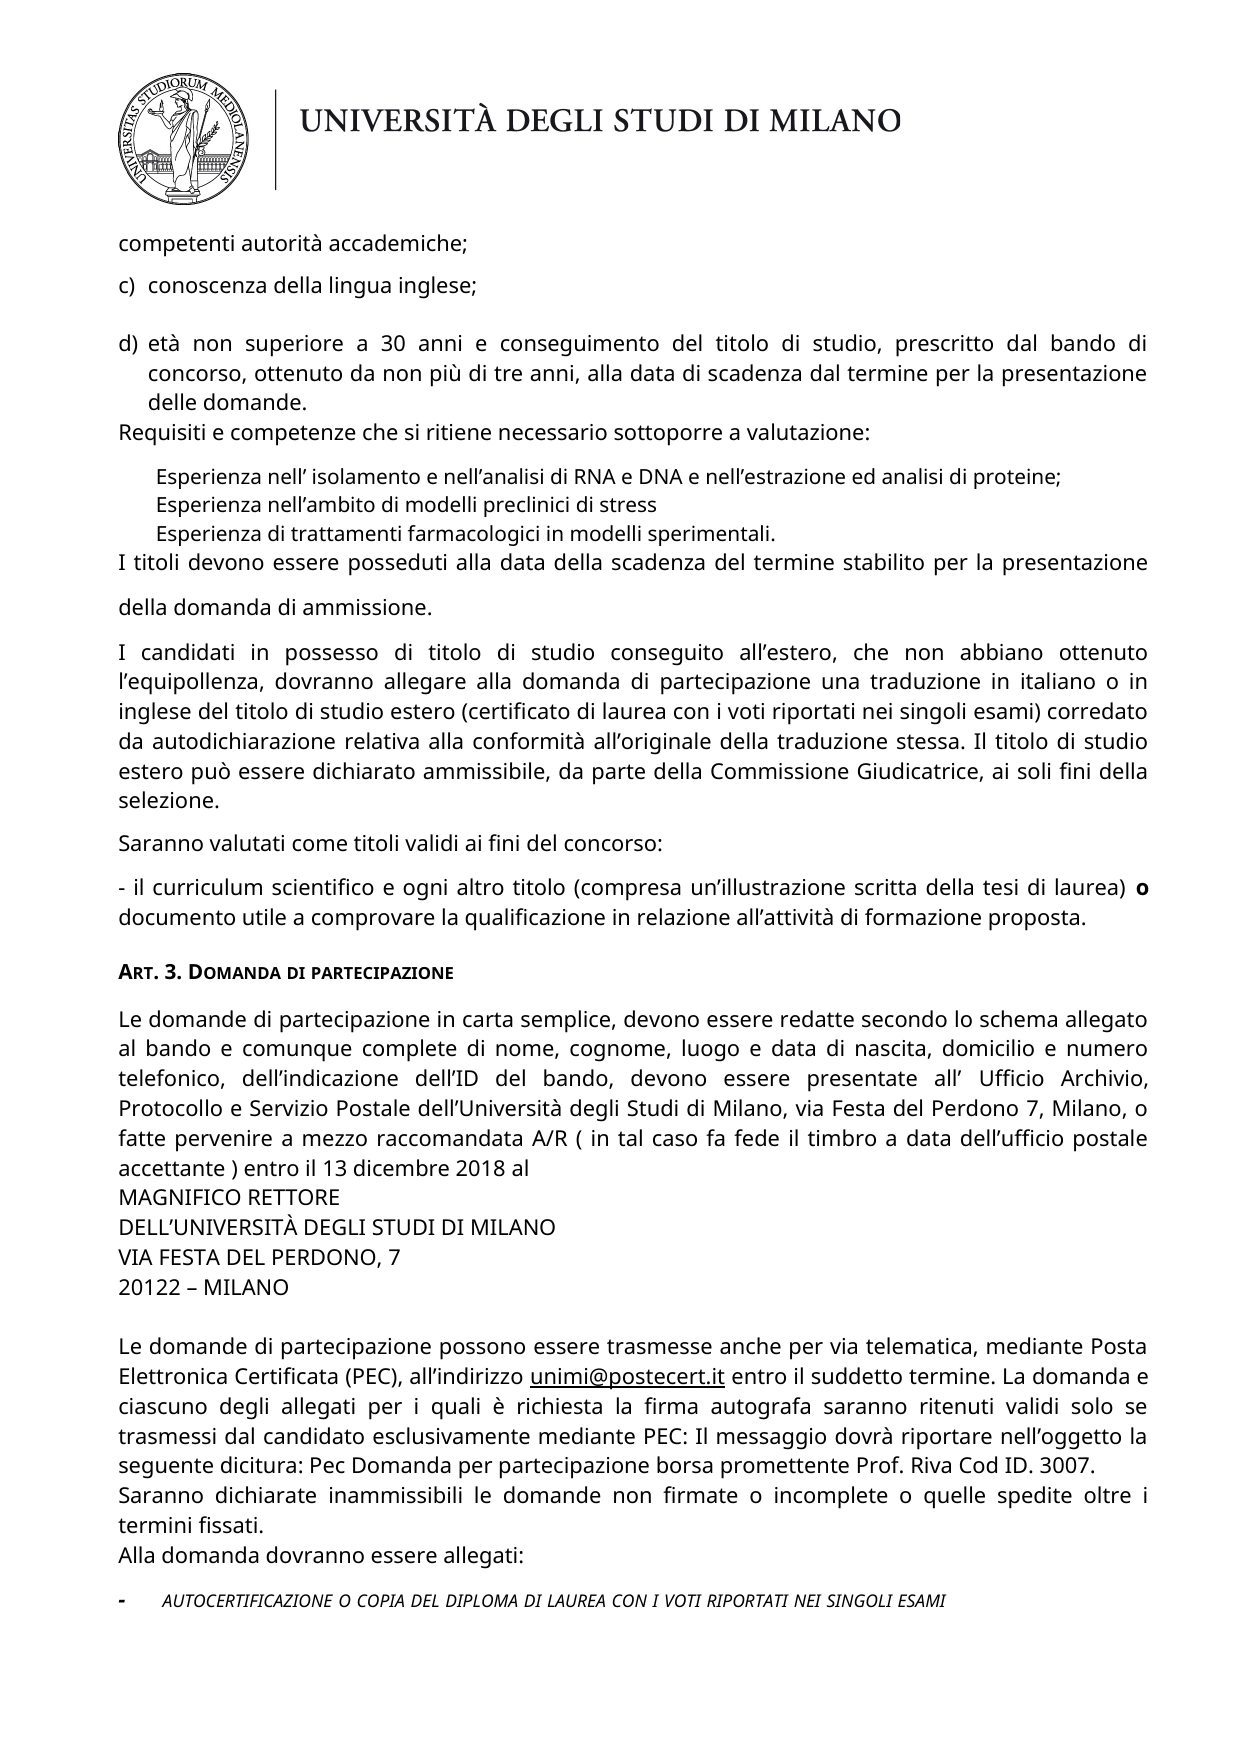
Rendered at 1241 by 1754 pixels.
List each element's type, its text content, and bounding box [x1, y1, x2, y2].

text Le domande di partecipazione in carta semplice, devono essere redatte secondo lo schema allegato al bando e comunque complete di nome, cognome, luogo e data di nascita, domicilio e numero telefonico, dell’indicazione dell’ID del bando, devono essere presentate all’ Ufficio Archivio, Protocollo e Servizio Postale dell’Università degli Studi di Milano, via Festa del Perdono 7, Milano, o fatte pervenire a mezzo raccomandata A/R ( in tal caso fa fede il timbro a data dell’ufficio postale accettante ) entro il 13 dicembre 2018 al [118, 1003, 1149, 1182]
text VIA FESTA DEL PERDONO, 7 [118, 1242, 1149, 1272]
list Esperienza nell’ambito di modelli preclinici di stress [156, 490, 1226, 519]
list autocertificazione o copia del diploma di laurea con i voti riportati nei singoli esami [118, 1584, 1149, 1614]
list Esperienza nell’ isolamento e nell’analisi di RNA e DNA e nell’estrazione ed analisi di proteine; [156, 462, 1226, 490]
picture [118, 73, 901, 205]
list conoscenza della lingua inglese; [118, 271, 1149, 300]
text DELL’UNIVERSITÀ DEGLI STUDI DI MILANO [118, 1212, 1149, 1242]
list Esperienza di trattamenti farmacologici in modelli sperimentali. [156, 519, 1226, 547]
text I titoli devono essere posseduti alla data della scadenza del termine stabilito per la presentazione della domanda di ammissione. [118, 547, 1149, 622]
text 20122 – MILANO [118, 1272, 1149, 1301]
text MAGNIFICO RETTORE [118, 1182, 1149, 1212]
text Saranno dichiarate inammissibili le domande non firmate o incomplete o quelle spedite oltre i termini fissati. [118, 1480, 1149, 1540]
list età non superiore a 30 anni e conseguimento del titolo di studio, prescritto dal bando di concorso, ottenuto da non più di tre anni, alla data di scadenza dal termine per la presentazione delle domande. [118, 328, 1149, 417]
text Saranno valutati come titoli validi ai fini del concorso: [118, 828, 1149, 857]
text Art. 3. Domanda di partecipazione [118, 957, 1122, 985]
text - il curriculum scientifico e ogni altro titolo (compresa un’illustrazione scritta della tesi di laurea) o documento utile a comprovare la qualificazione in relazione all’attività di formazione proposta. [118, 872, 1149, 932]
text I candidati in possesso di titolo di studio conseguito all’estero, che non abbiano ottenuto l’equipollenza, dovranno allegare alla domanda di partecipazione una traduzione in italiano o in inglese del titolo di studio estero (certificato di laurea con i voti riportati nei singoli esami) corredato da autodichiarazione relativa alla conformità all’originale della traduzione stessa. Il titolo di studio estero può essere dichiarato ammissibile, da parte della Commissione Giudicatrice, ai soli fini della selezione. [118, 636, 1149, 815]
text Alla domanda dovranno essere allegati: [118, 1540, 1149, 1569]
text Requisiti e competenze che si ritiene necessario sottoporre a valutazione: [118, 417, 1149, 447]
text Le domande di partecipazione possono essere trasmesse anche per via telematica, mediante Posta Elettronica Certificata (PEC), all’indirizzo unimi@postecert.it entro il suddetto termine. La domanda e ciascuno degli allegati per i quali è richiesta la firma autografa saranno ritenuti validi solo se trasmessi dal candidato esclusivamente mediante PEC: Il messaggio dovrà riportare nell’oggetto la seguente dicitura: Pec Domanda per partecipazione borsa promettente Prof. Riva Cod ID. 3007. [118, 1331, 1149, 1480]
